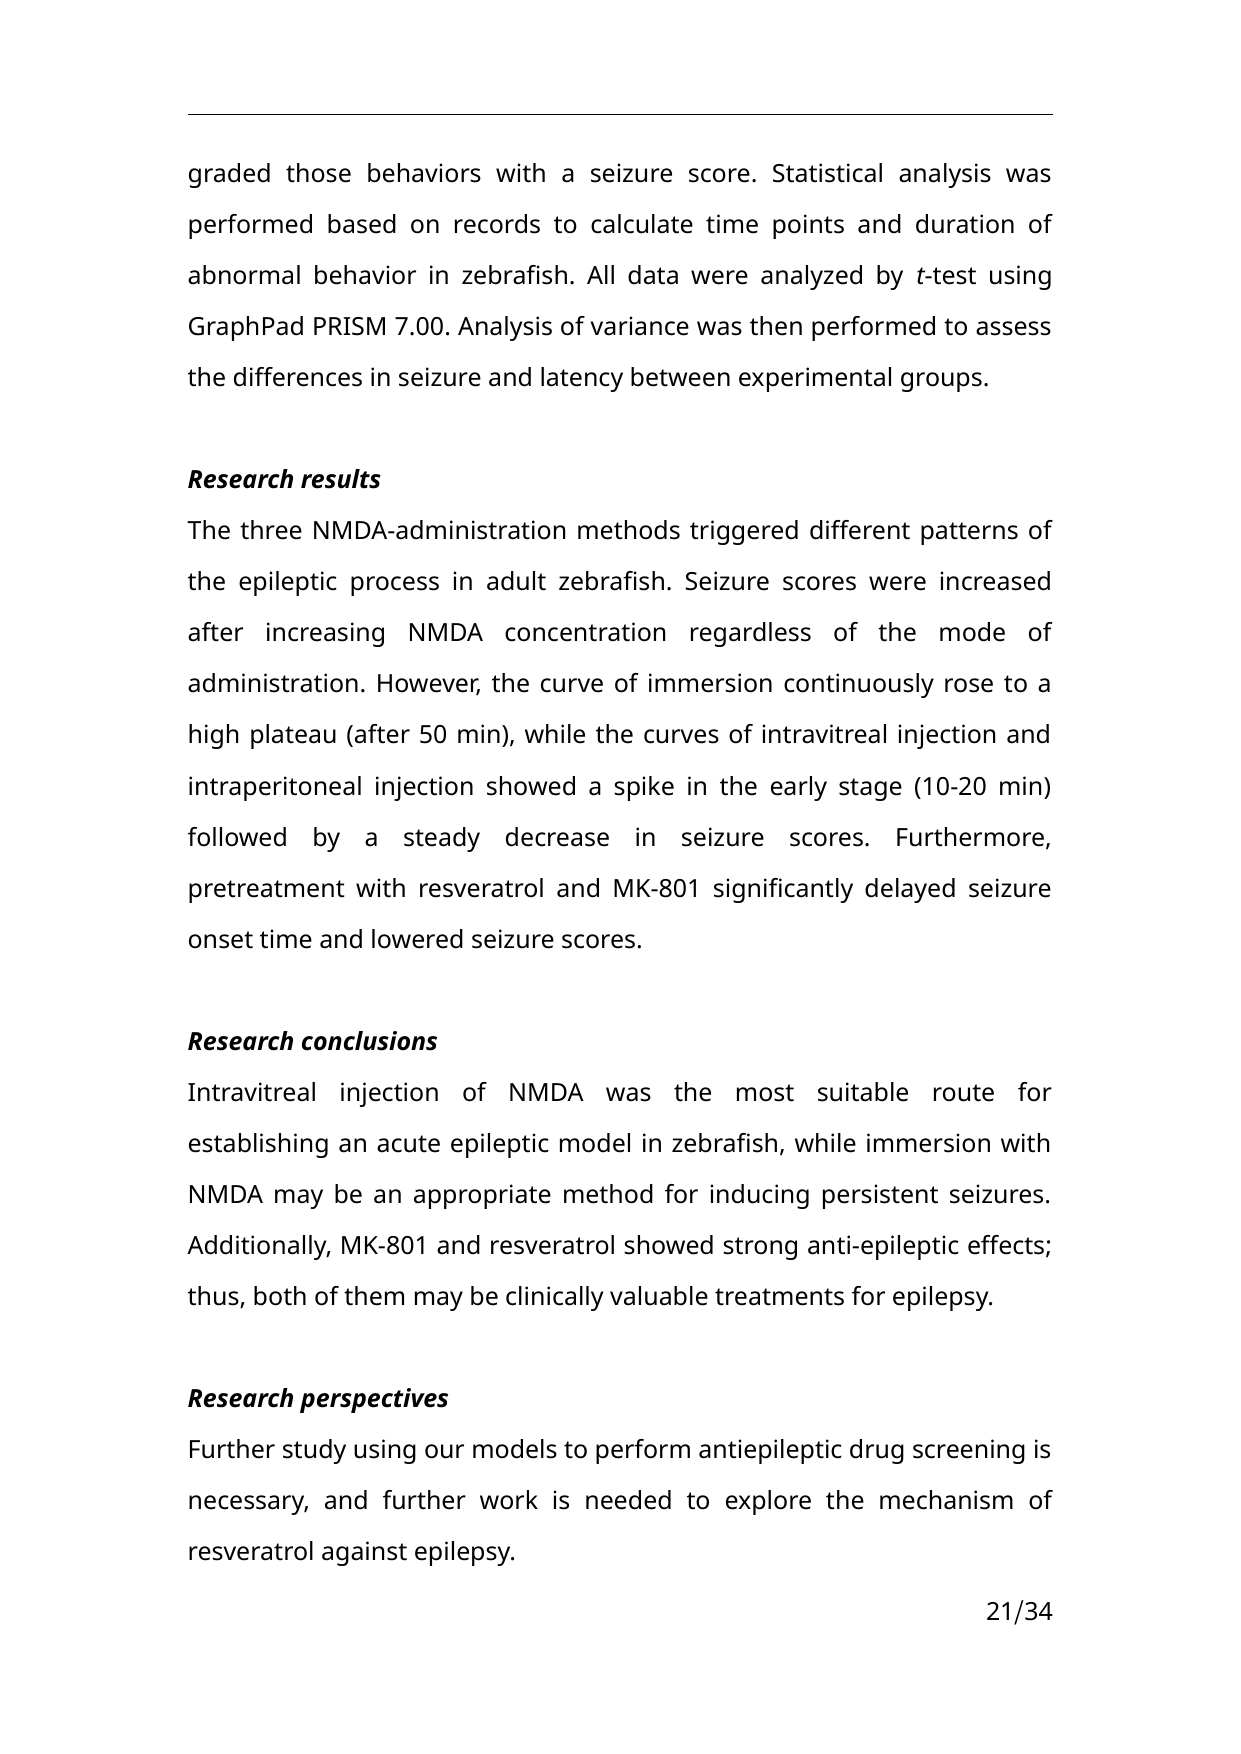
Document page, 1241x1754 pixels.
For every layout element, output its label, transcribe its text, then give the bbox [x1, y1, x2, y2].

text Research results [187, 462, 1053, 496]
text Research conclusions [187, 1023, 1053, 1057]
text The three NMDA-administration methods triggered different patterns of the epileptic process in adult zebrafish. Seizure scores were increased after increasing NMDA concentration regardless of the mode of administration. However, the curve of immersion continuously rose to a high plateau (after 50 min), while the curves of intravitreal injection and intraperitoneal injection showed a spike in the early stage (10-20 min) followed by a steady decrease in seizure scores. Furthermore, pretreatment with resveratrol and MK-801 significantly delayed seizure onset time and lowered seizure scores. [187, 513, 1053, 955]
text Further study using our models to perform antiepileptic drug screening is necessary, and further work is needed to explore the mechanism of resveratrol against epilepsy. [187, 1432, 1053, 1568]
text Research perspectives [187, 1381, 1053, 1415]
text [187, 156, 1053, 394]
text Intravitreal injection of NMDA was the most suitable route for establishing an acute epileptic model in zebrafish, while immersion with NMDA may be an appropriate method for inducing persistent seizures. Additionally, MK-801 and resveratrol showed strong anti-epileptic effects; thus, both of them may be clinically valuable treatments for epilepsy. [187, 1074, 1053, 1313]
